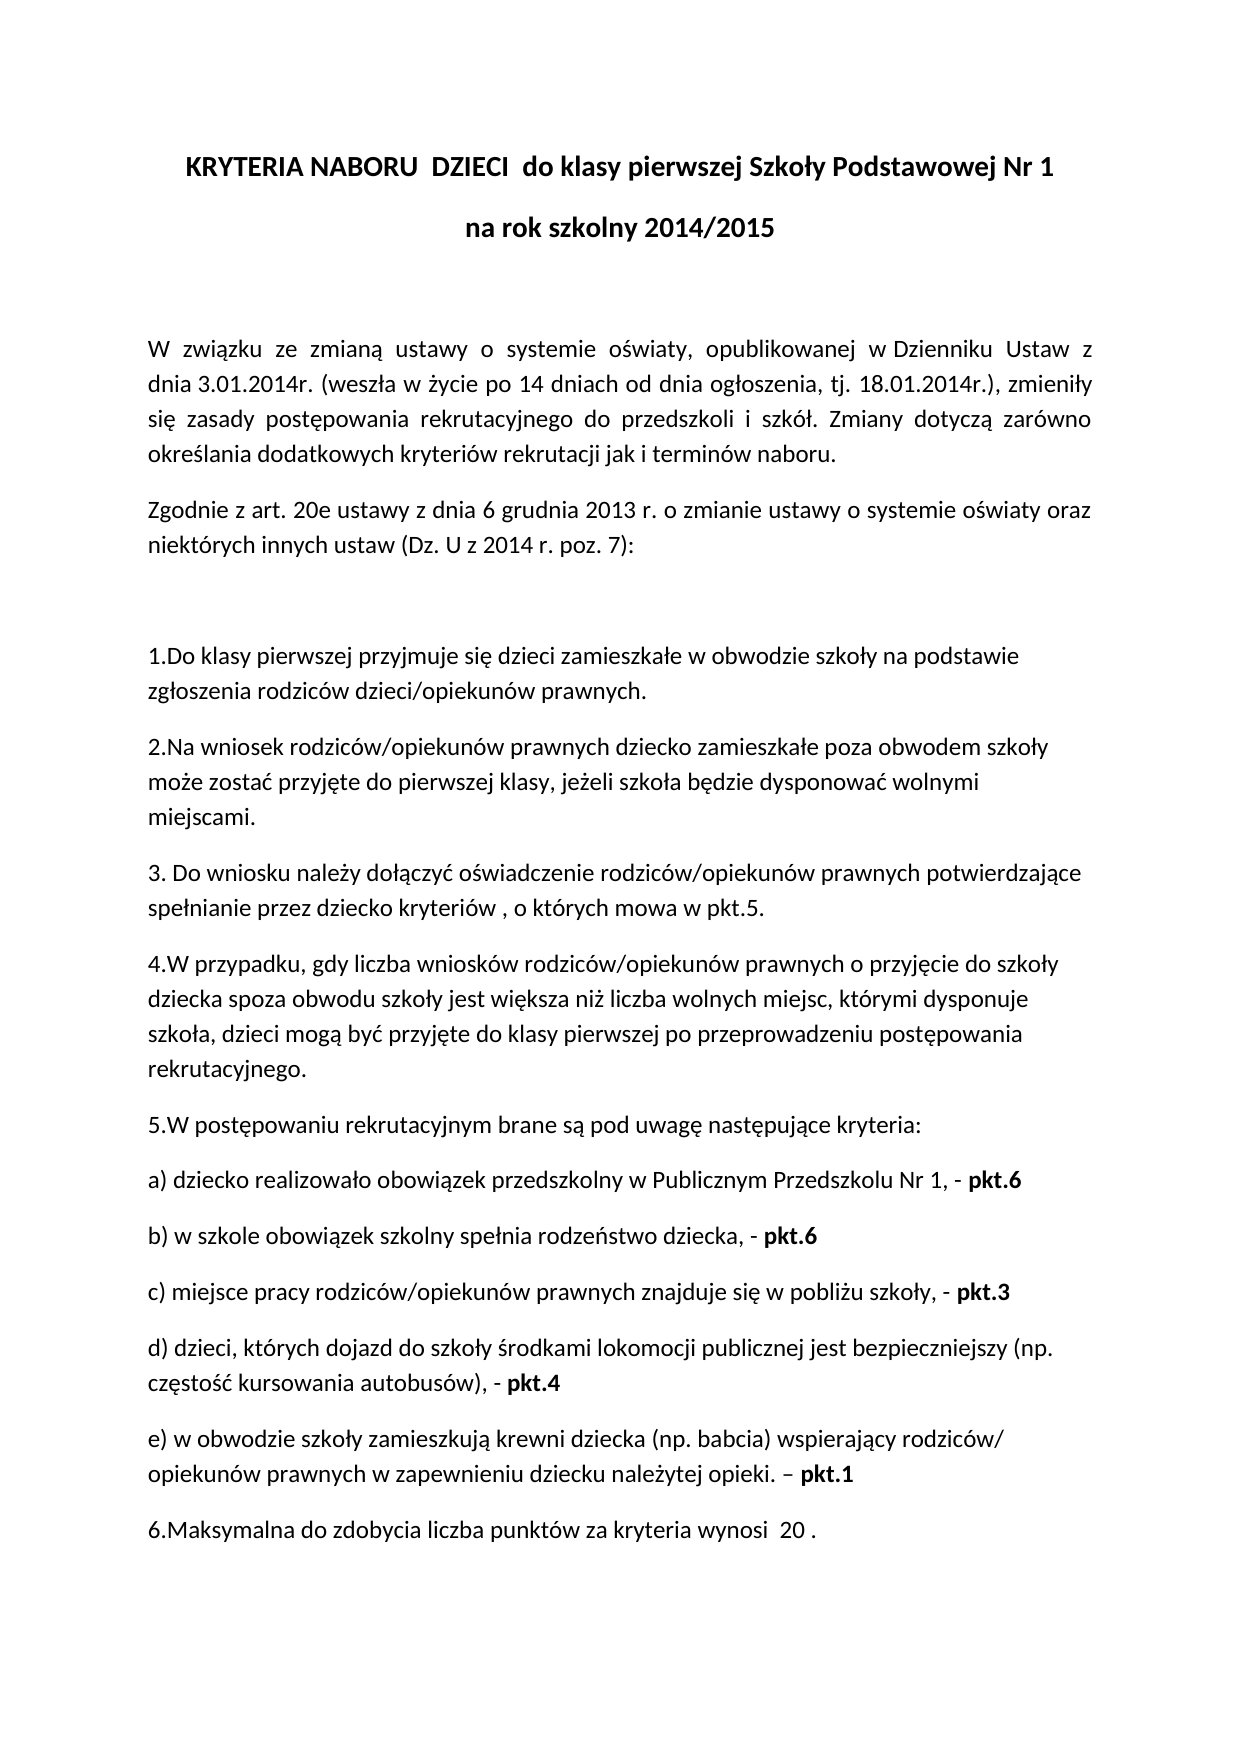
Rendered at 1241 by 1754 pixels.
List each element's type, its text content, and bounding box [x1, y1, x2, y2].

text d) dzieci, których dojazd do szkoły środkami lokomocji publicznej jest bezpieczniejszy (np. częstość kursowania autobusów), - pkt.4 [148, 1332, 1093, 1398]
text KRYTERIA NABORU DZIECI do klasy pierwszej Szkoły Podstawowej Nr 1 [148, 148, 1093, 183]
text W związku ze zmianą ustawy o systemie oświaty, opublikowanej w Dzienniku Ustaw z dnia 3.01.2014r. (weszła w życie po 14 dniach od dnia ogłoszenia, tj. 18.01.2014r.), zmieniły się zasady postępowania rekrutacyjnego do przedszkoli i szkół. Zmiany dotyczą zarówno określania dodatkowych kryteriów rekrutacji jak i terminów naboru. [148, 333, 1093, 468]
text na rok szkolny 2014/2015 [148, 209, 1093, 245]
text Zgodnie z art. 20e ustawy z dnia 6 grudnia 2013 r. o zmianie ustawy o systemie oświaty oraz niektórych innych ustaw (Dz. U z 2014 r. poz. 7): [148, 494, 1093, 559]
text 5.W postępowaniu rekrutacyjnym brane są pod uwagę następujące kryteria: [148, 1109, 1093, 1139]
text 2.Na wniosek rodziców/opiekunów prawnych dziecko zamieszkałe poza obwodem szkoły może zostać przyjęte do pierwszej klasy, jeżeli szkoła będzie dysponować wolnymi miejscami. [148, 731, 1093, 832]
text 3. Do wniosku należy dołączyć oświadczenie rodziców/opiekunów prawnych potwierdzające spełnianie przez dziecko kryteriów , o których mowa w pkt.5. [148, 857, 1093, 923]
text e) w obwodzie szkoły zamieszkują krewni dziecka (np. babcia) wspierający rodziców/ opiekunów prawnych w zapewnieniu dziecku należytej opieki. – pkt.1 [148, 1423, 1093, 1488]
text 4.W przypadku, gdy liczba wniosków rodziców/opiekunów prawnych o przyjęcie do szkoły dziecka spoza obwodu szkoły jest większa niż liczba wolnych miejsc, którymi dysponuje szkoła, dzieci mogą być przyjęte do klasy pierwszej po przeprowadzeniu postępowania rekrutacyjnego. [148, 948, 1093, 1083]
text c) miejsce pracy rodziców/opiekunów prawnych znajduje się w pobliżu szkoły, - pkt.3 [148, 1276, 1093, 1307]
text 1.Do klasy pierwszej przyjmuje się dzieci zamieszkałe w obwodzie szkoły na podstawie zgłoszenia rodziców dzieci/opiekunów prawnych. [148, 640, 1093, 706]
text 6.Maksymalna do zdobycia liczba punktów za kryteria wynosi 20 . [148, 1514, 1093, 1544]
text b) w szkole obowiązek szkolny spełnia rodzeństwo dziecka, - pkt.6 [148, 1220, 1093, 1251]
text a) dziecko realizowało obowiązek przedszkolny w Publicznym Przedszkolu Nr 1, - pkt.6 [148, 1164, 1093, 1195]
